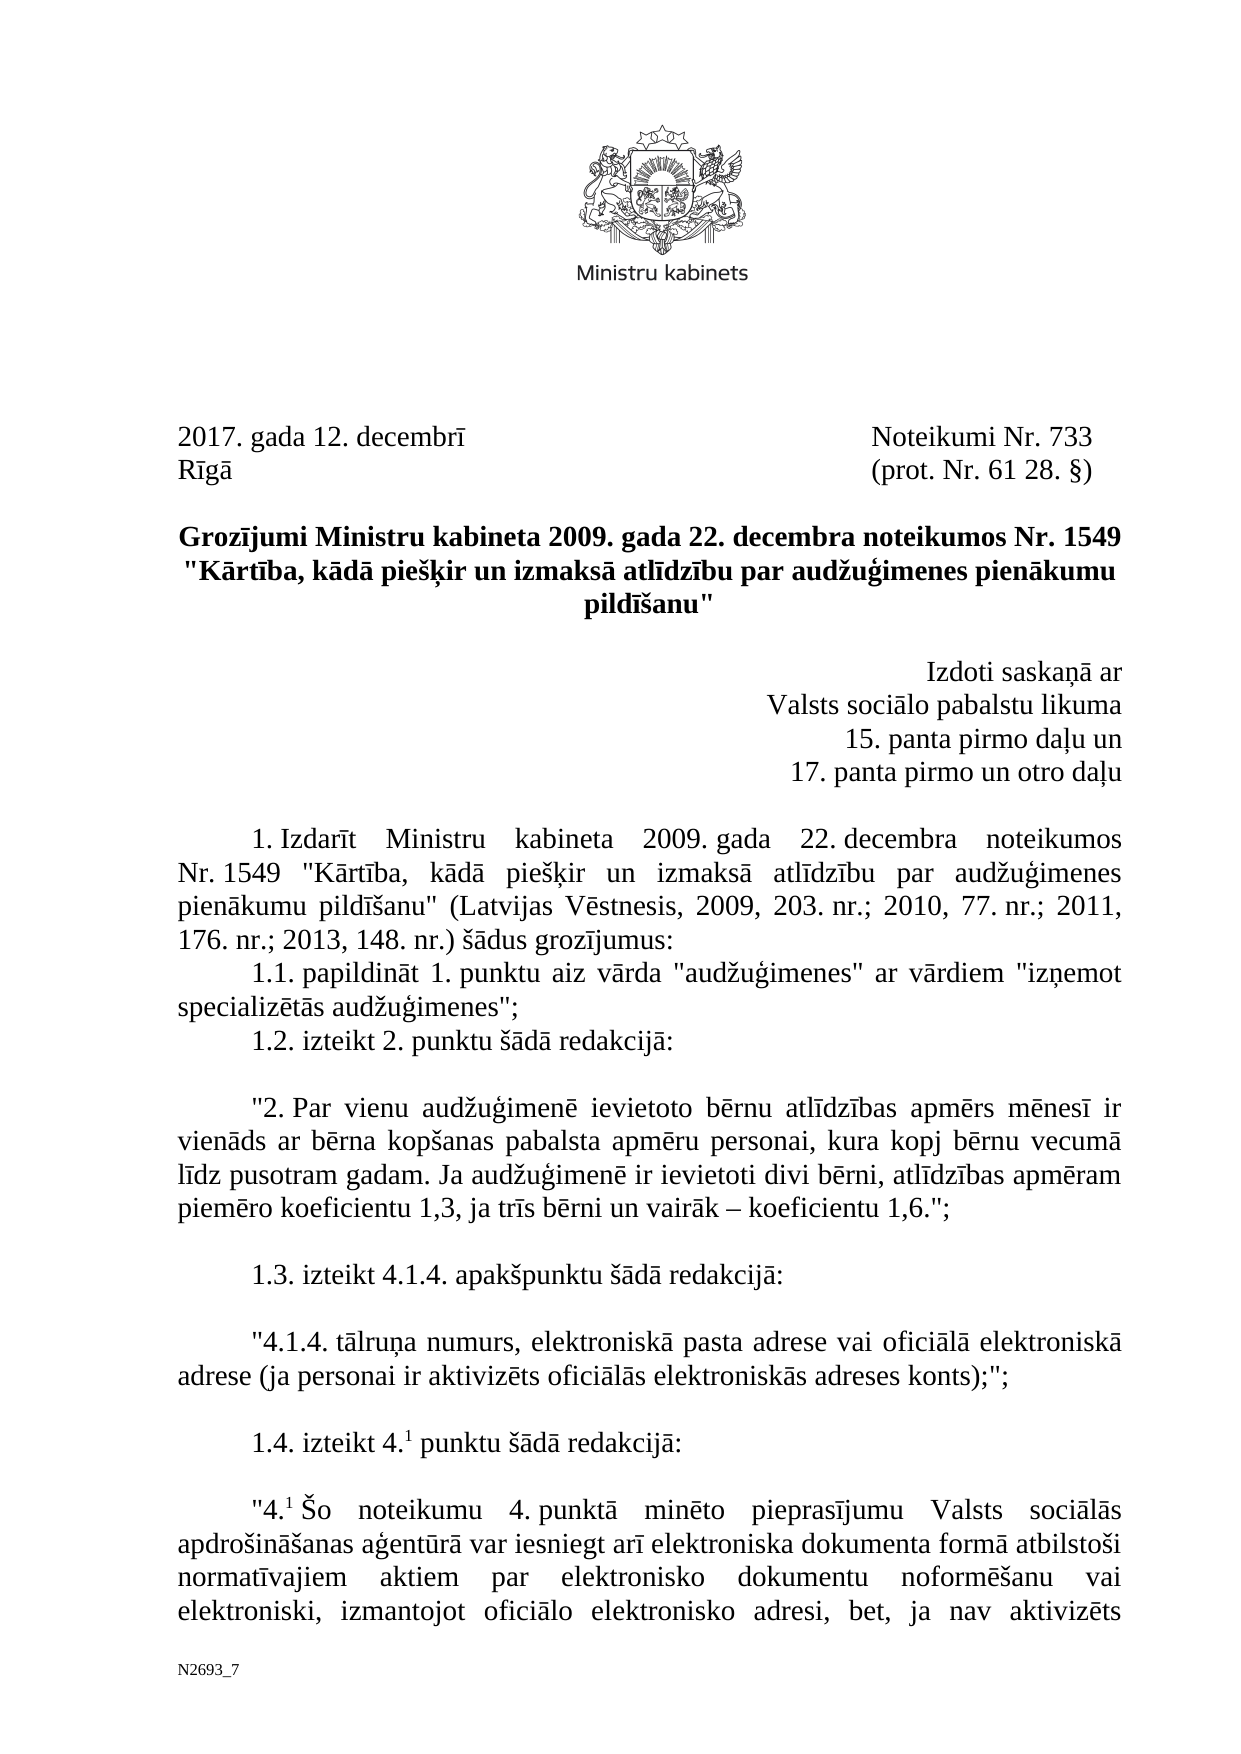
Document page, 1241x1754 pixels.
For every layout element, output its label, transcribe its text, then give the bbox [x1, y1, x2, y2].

picture [177, 123, 1147, 294]
text Grozījumi Ministru kabineta 2009. gada 22. decembra noteikumos Nr. 1549 "Kārtība, kādā piešķir un izmaksā atlīdzību par audžuģimenes pienākumu pildīšanu" [177, 519, 1122, 620]
text Izdoti saskaņā ar [177, 654, 1122, 687]
text Rīgā (prot. Nr. 61 28. §) [177, 452, 1122, 486]
text "2. Par vienu audžuģimenē ievietoto bērnu atlīdzības apmērs mēnesī ir vienāds ar bērna kopšanas pabalsta apmēru personai, kura kopj bērnu vecumā līdz pusotram gadam. Ja audžuģimenē ir ievietoti divi bērni, atlīdzības apmēram piemēro koeficientu 1,3, ja trīs bērni un vairāk – koeficientu 1,6."; [177, 1090, 1122, 1224]
text Valsts sociālo pabalstu likuma [177, 687, 1122, 721]
text 1.1. papildināt 1. punktu aiz vārda "audžuģimenes" ar vārdiem "izņemot specializētās audžuģimenes"; [177, 956, 1122, 1023]
text 1. Izdarīt Ministru kabineta 2009. gada 22. decembra noteikumos Nr. 1549 "Kārtība, kādā piešķir un izmaksā atlīdzību par audžuģimenes pienākumu pildīšanu" (Latvijas Vēstnesis, 2009, 203. nr.; 2010, 77. nr.; 2011, 176. nr.; 2013, 148. nr.) šādus grozījumus: [177, 821, 1122, 956]
text 1.4. izteikt 4.1 punktu šādā redakcijā: [251, 1425, 1122, 1459]
text 1.3. izteikt 4.1.4. apakšpunktu šādā redakcijā: [251, 1257, 1122, 1291]
text 2017. gada 12. decembrī Noteikumi Nr. 733 [177, 419, 1122, 452]
text 15. panta pirmo daļu un [177, 721, 1122, 754]
text 17. panta pirmo un otro daļu [177, 754, 1122, 788]
text "4.1.4. tālruņa numurs, elektroniskā pasta adrese vai oficiālā elektroniskā adrese (ja personai ir aktivizēts oficiālās elektroniskās adreses konts);"; [177, 1324, 1122, 1358]
text 1.2. izteikt 2. punktu šādā redakcijā: [177, 1023, 1122, 1056]
